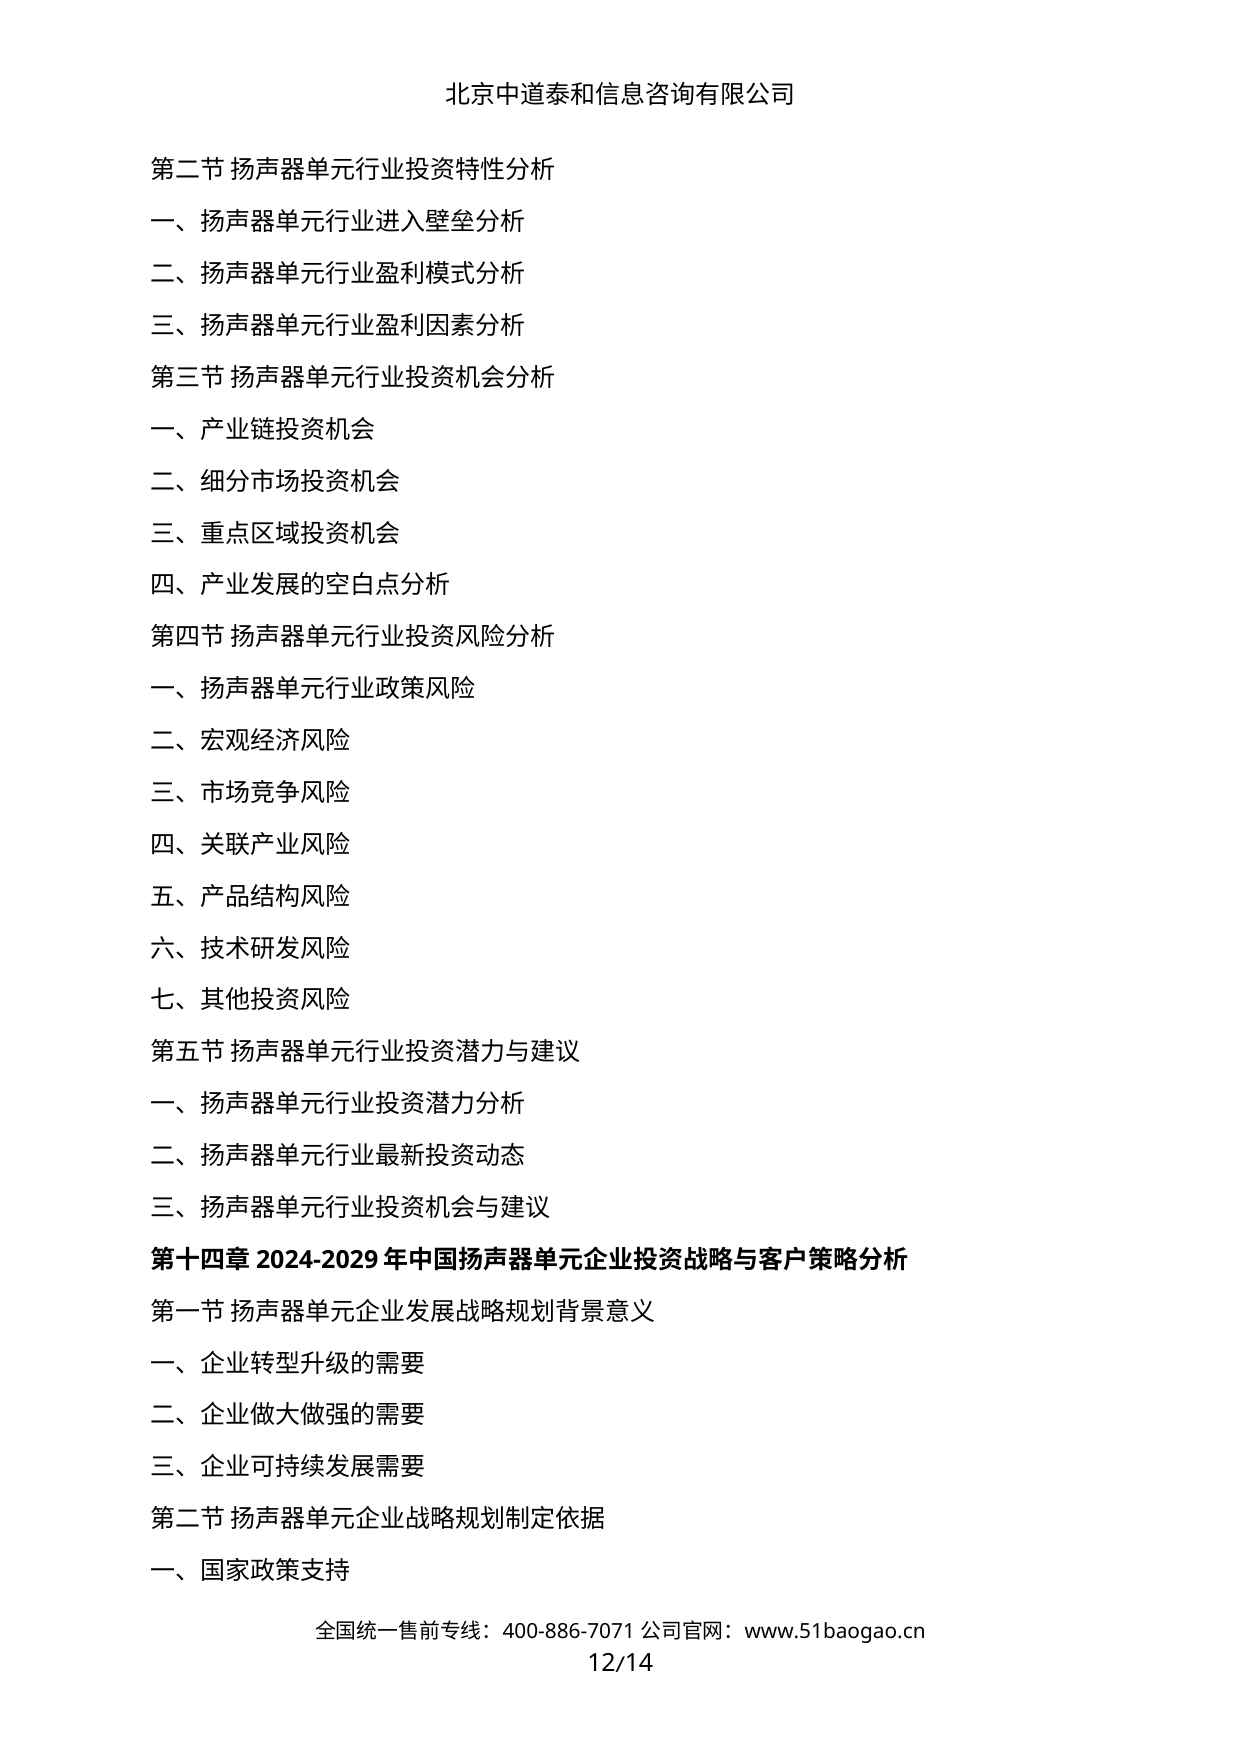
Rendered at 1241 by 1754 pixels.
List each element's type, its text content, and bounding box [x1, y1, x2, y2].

text 三、市场竞争风险 [150, 772, 1090, 809]
text 一、国家政策支持 [150, 1551, 1090, 1587]
text 六、技术研发风险 [150, 928, 1090, 964]
text 四、关联产业风险 [150, 824, 1090, 861]
text 三、扬声器单元行业投资机会与建议 [150, 1187, 1090, 1224]
text 一、企业转型升级的需要 [150, 1343, 1090, 1379]
text 二、扬声器单元行业盈利模式分析 [150, 254, 1090, 290]
text 一、产业链投资机会 [150, 409, 1090, 446]
text 一、扬声器单元行业政策风险 [150, 669, 1090, 705]
text 三、企业可持续发展需要 [150, 1447, 1090, 1483]
text 五、产品结构风险 [150, 876, 1090, 912]
text 三、重点区域投资机会 [150, 513, 1090, 549]
text 第四节 扬声器单元行业投资风险分析 [150, 617, 1090, 653]
text 四、产业发展的空白点分析 [150, 565, 1090, 601]
text 二、宏观经济风险 [150, 721, 1090, 757]
text 第三节 扬声器单元行业投资机会分析 [150, 357, 1090, 394]
text 第一节 扬声器单元企业发展战略规划背景意义 [150, 1291, 1090, 1327]
text 第二节 扬声器单元行业投资特性分析 [150, 150, 1090, 186]
text 二、细分市场投资机会 [150, 461, 1090, 497]
text 一、扬声器单元行业投资潜力分析 [150, 1084, 1090, 1120]
text 三、扬声器单元行业盈利因素分析 [150, 306, 1090, 342]
text 第十四章 2024-2029年中国扬声器单元企业投资战略与客户策略分析 [150, 1239, 1090, 1276]
text 第五节 扬声器单元行业投资潜力与建议 [150, 1032, 1090, 1068]
text 七、其他投资风险 [150, 980, 1090, 1016]
text 二、企业做大做强的需要 [150, 1395, 1090, 1431]
text 第二节 扬声器单元企业战略规划制定依据 [150, 1499, 1090, 1535]
text 一、扬声器单元行业进入壁垒分析 [150, 202, 1090, 238]
text 二、扬声器单元行业最新投资动态 [150, 1136, 1090, 1172]
